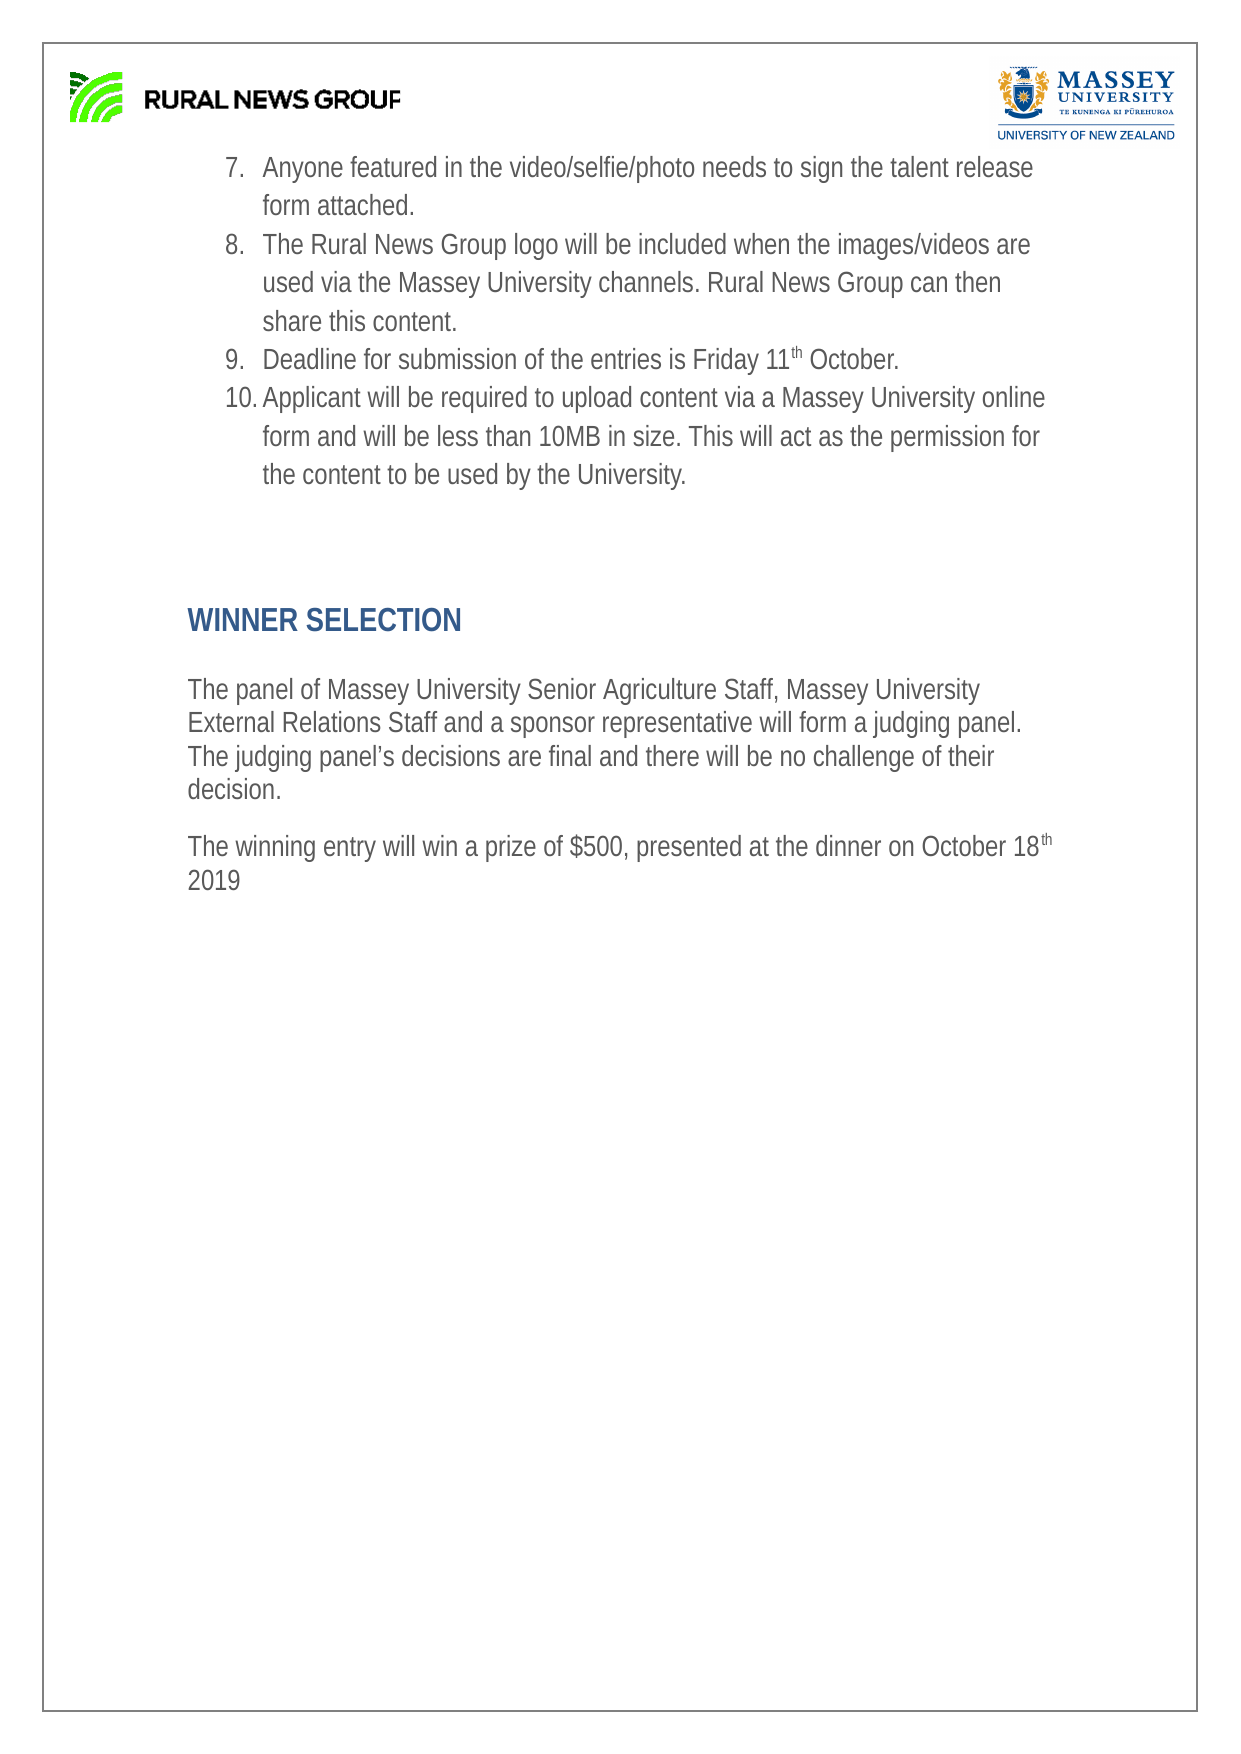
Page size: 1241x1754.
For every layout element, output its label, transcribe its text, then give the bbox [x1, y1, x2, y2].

picture [68, 71, 400, 122]
text The panel of Massey University Senior Agriculture Staff, Massey University External Relations Staff and a sponsor representative will form a judging panel. The judging panel’s decisions are final and there will be no challenge of their decision. [187, 672, 1053, 806]
list Anyone featured in the video/selfie/photo needs to sign the talent release form attached. [225, 150, 1053, 222]
list Deadline for submission of the entries is Friday 11th October. [225, 342, 1053, 376]
picture [987, 56, 1180, 148]
list The Rural News Group logo will be included when the images/videos are used via the Massey University channels. Rural News Group can then share this content. [225, 227, 1053, 337]
list Applicant will be required to upload content via a Massey University online form and will be less than 10MB in size. This will act as the permission for the content to be used by the University. [225, 381, 1053, 491]
text WINNER SELECTION [187, 600, 1053, 638]
text The winning entry will win a prize of $500, presented at the dinner on October 18th 2019 [187, 829, 1053, 896]
